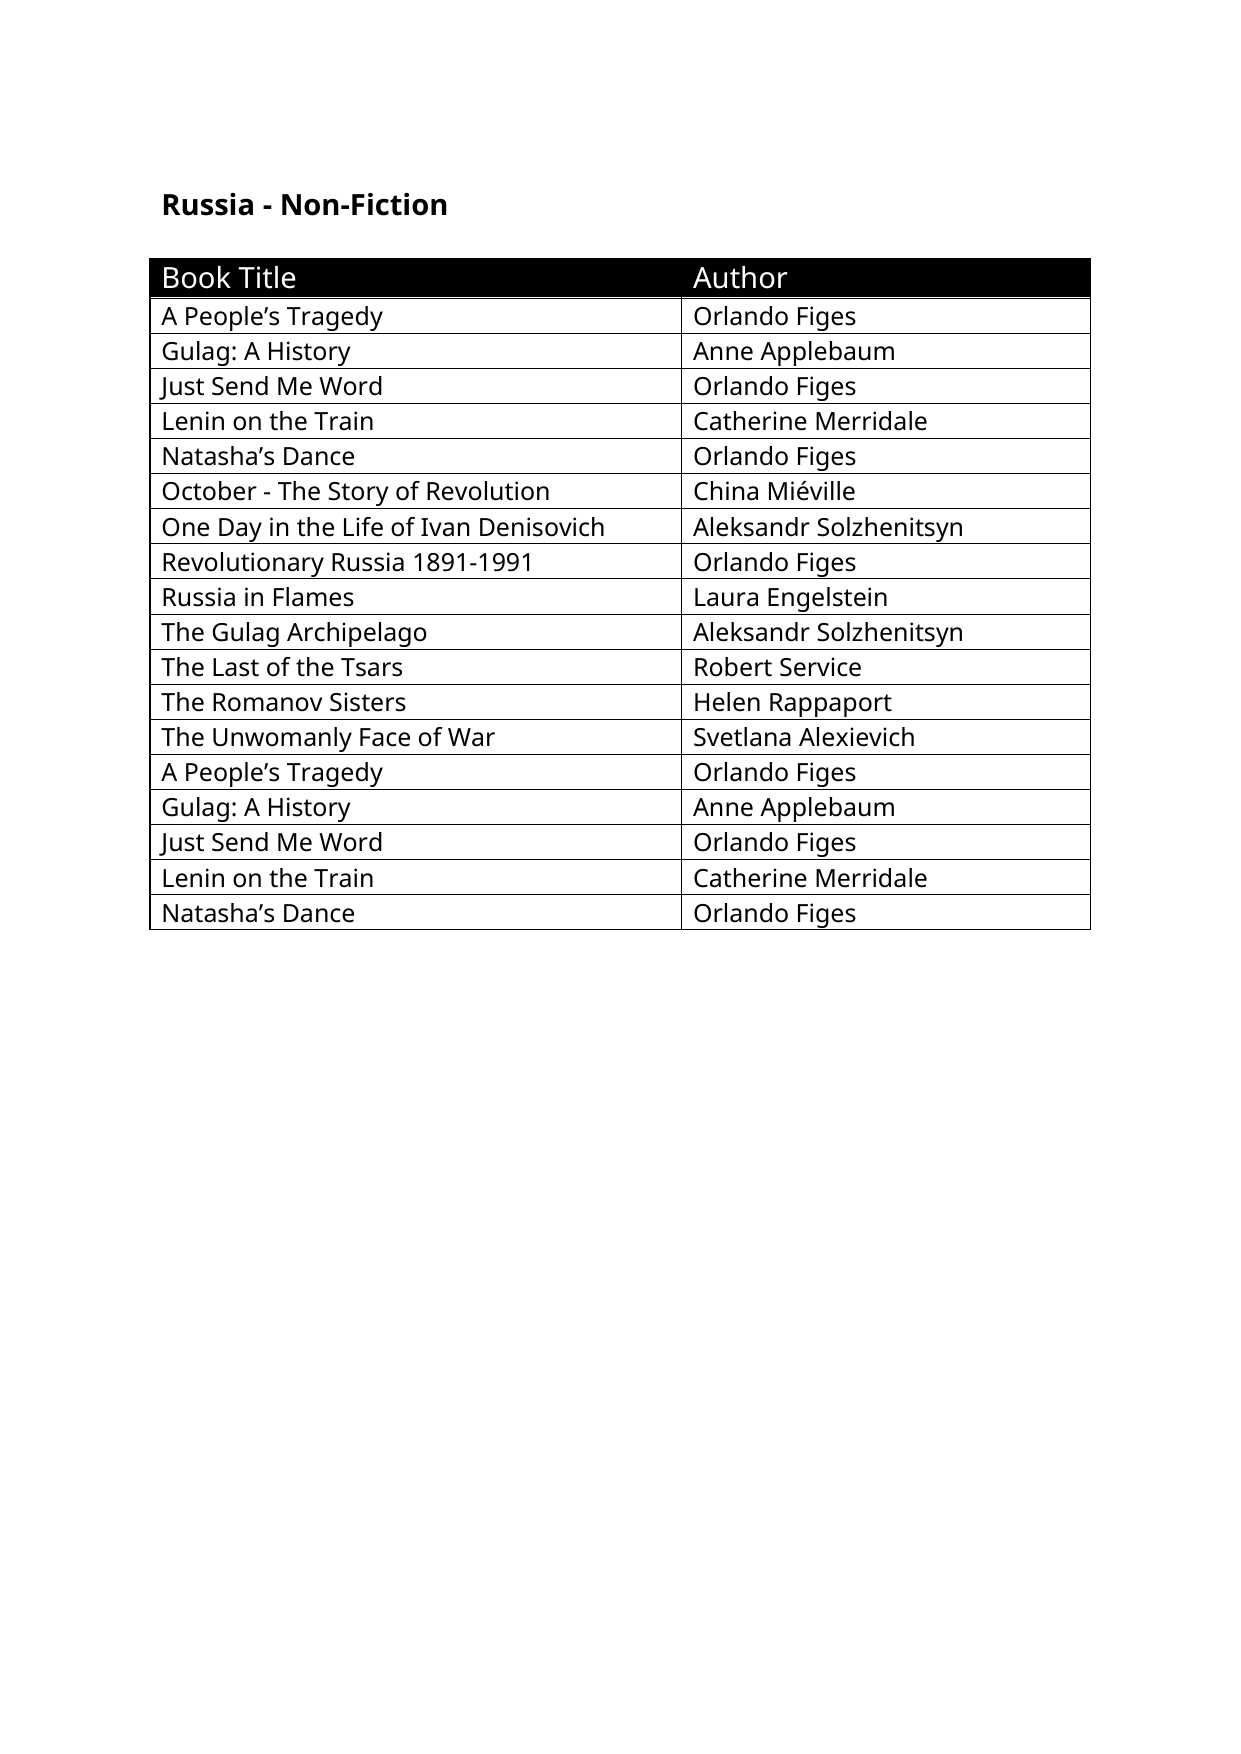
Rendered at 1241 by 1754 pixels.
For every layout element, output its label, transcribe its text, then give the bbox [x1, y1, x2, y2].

table_cell Orlando Figes [682, 439, 1090, 473]
table_cell One Day in the Life of Ivan Denisovich [151, 509, 681, 543]
table_cell Aleksandr Solzhenitsyn [682, 615, 1090, 648]
table_cell Gulag: A History [151, 790, 681, 824]
table_cell Aleksandr Solzhenitsyn [682, 509, 1090, 543]
table_cell Anne Applebaum [682, 334, 1090, 368]
table_cell Orlando Figes [682, 299, 1090, 333]
table_cell The Gulag Archipelago [151, 615, 681, 648]
table_cell Gulag: A History [151, 334, 681, 368]
table_cell Orlando Figes [682, 369, 1090, 403]
table_cell Orlando Figes [682, 544, 1090, 578]
table_cell October - The Story of Revolution [151, 474, 681, 508]
table_cell Svetlana Alexievich [682, 720, 1090, 754]
table_cell The Unwomanly Face of War [151, 720, 681, 754]
table_cell Revolutionary Russia 1891-1991 [151, 544, 681, 578]
table_cell Author [682, 258, 1090, 297]
table_cell Russia in Flames [151, 579, 681, 613]
table_cell The Romanov Sisters [151, 685, 681, 719]
table_cell Catherine Merridale [682, 404, 1090, 438]
table_cell Natasha’s Dance [151, 439, 681, 473]
table_cell Just Send Me Word [151, 369, 681, 403]
table_cell A People’s Tragedy [151, 755, 681, 789]
table_cell Anne Applebaum [682, 790, 1090, 824]
table_cell Natasha’s Dance [151, 895, 681, 929]
table_cell Lenin on the Train [151, 404, 681, 438]
table_cell Lenin on the Train [151, 860, 681, 894]
table_cell The Last of the Tsars [151, 650, 681, 684]
table_cell Just Send Me Word [151, 825, 681, 859]
table_cell Laura Engelstein [682, 579, 1090, 613]
table_cell Robert Service [682, 650, 1090, 684]
table_cell China Miéville [682, 474, 1090, 508]
table_header Russia - Non-Fiction [150, 150, 1090, 258]
table_cell Helen Rappaport [682, 685, 1090, 719]
table_cell A People’s Tragedy [151, 299, 681, 333]
table_cell Orlando Figes [682, 825, 1090, 859]
table_cell Book Title [151, 258, 681, 297]
table_cell Orlando Figes [682, 895, 1090, 929]
table_cell Catherine Merridale [682, 860, 1090, 894]
table_cell Orlando Figes [682, 755, 1090, 789]
